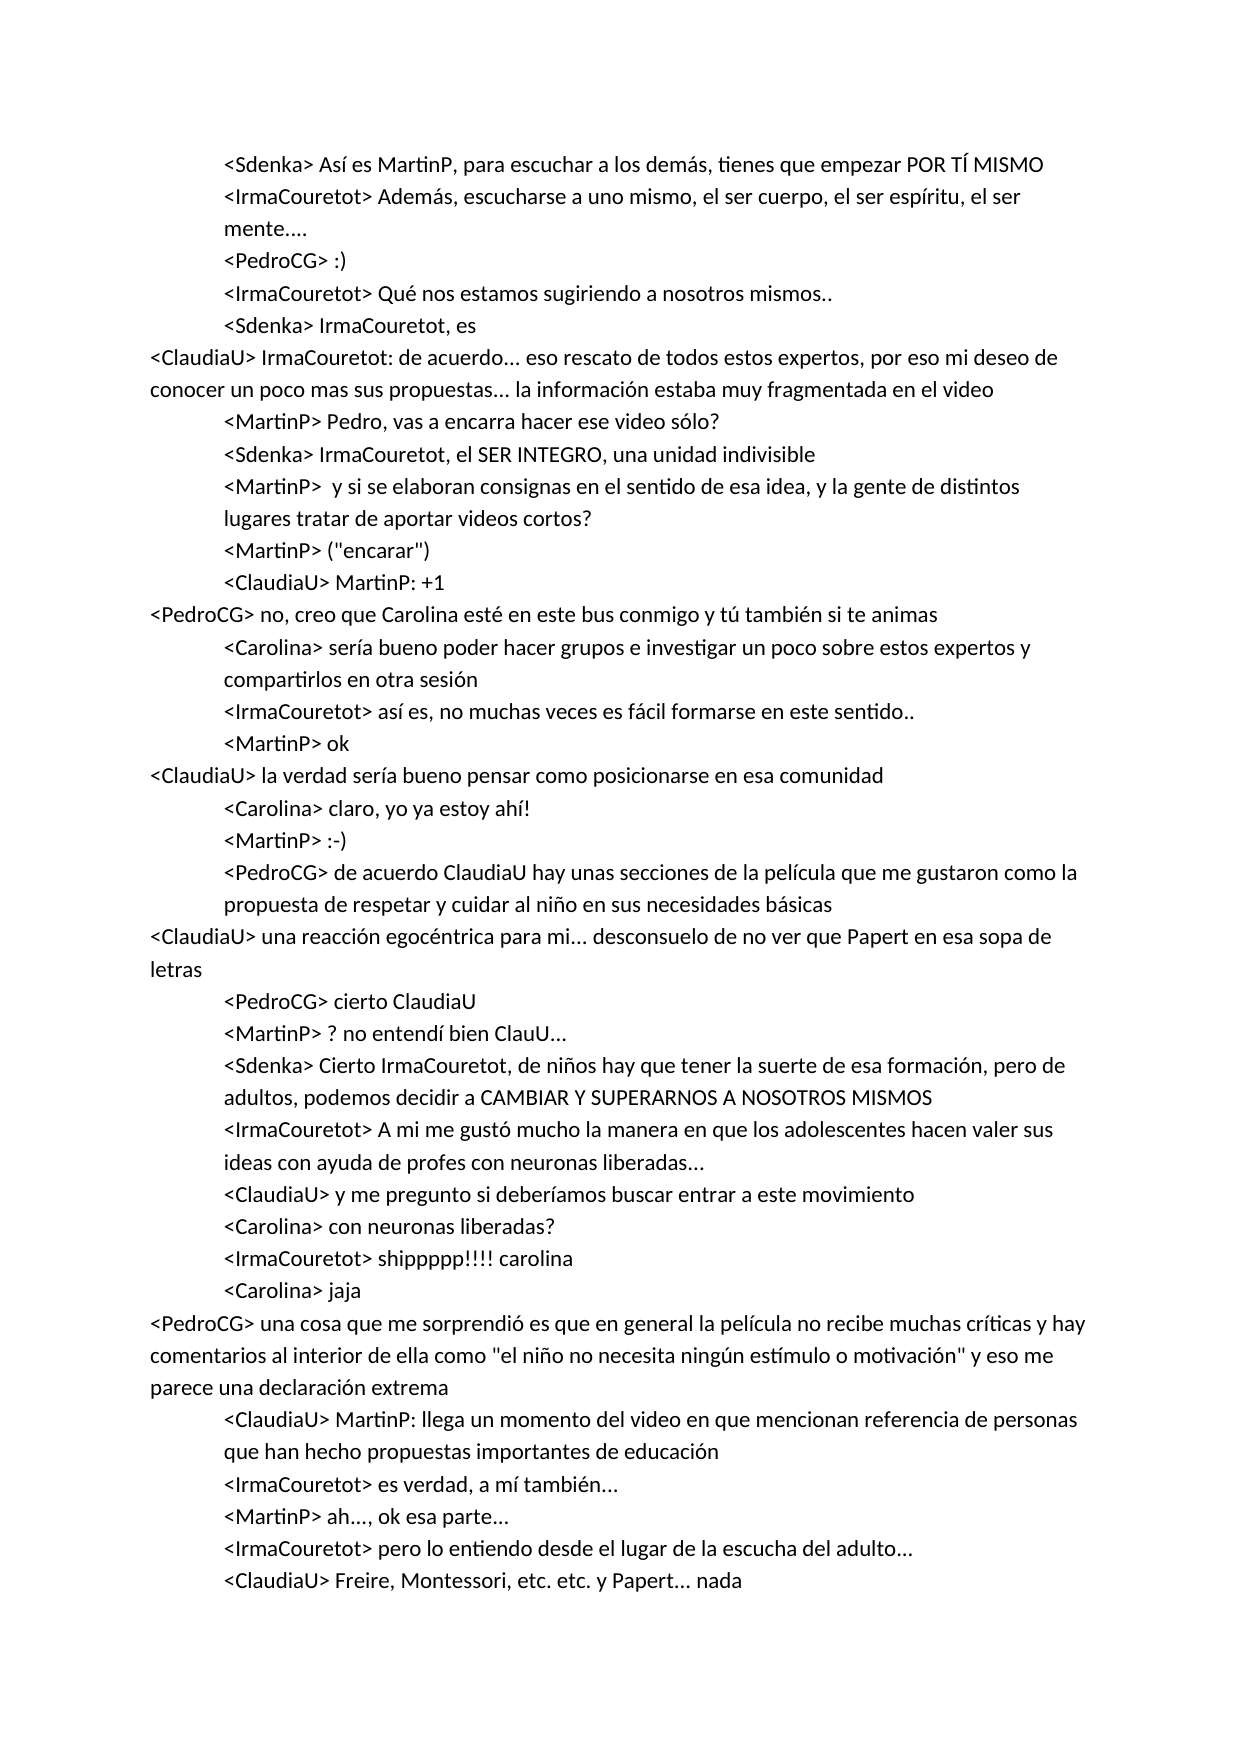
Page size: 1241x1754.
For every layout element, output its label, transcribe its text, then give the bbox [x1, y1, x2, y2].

text <PedroCG> :) [224, 247, 1090, 274]
text <ClaudiaU> MartinP: llega un momento del video en que mencionan referencia de personas que han hecho propuestas importantes de educación [224, 1405, 1090, 1466]
text <MartinP> ok [224, 729, 1090, 757]
text <Sdenka> IrmaCouretot, el SER INTEGRO, una unidad indivisible [224, 440, 1090, 468]
text <ClaudiaU> una reacción egocéntrica para mi... desconsuelo de no ver que Papert en esa sopa de letras [150, 922, 1090, 983]
text <IrmaCouretot> A mi me gustó mucho la manera en que los adolescentes hacen valer sus ideas con ayuda de profes con neuronas liberadas... [224, 1116, 1090, 1176]
text <MartinP> ? no entendí bien ClauU... [224, 1019, 1090, 1047]
text <MartinP> y si se elaboran consignas en el sentido de esa idea, y la gente de distintos lugares tratar de aportar videos cortos? [224, 472, 1090, 532]
text <ClaudiaU> la verdad sería bueno pensar como posicionarse en esa comunidad [150, 762, 1090, 789]
text <ClaudiaU> IrmaCouretot: de acuerdo... eso rescato de todos estos expertos, por eso mi deseo de conocer un poco mas sus propuestas... la información estaba muy fragmentada en el video [150, 343, 1090, 403]
text <IrmaCouretot> así es, no muchas veces es fácil formarse en este sentido.. [224, 697, 1090, 725]
text <Sdenka> IrmaCouretot, es [150, 311, 1090, 339]
text <IrmaCouretot> shippppp!!!! carolina [224, 1244, 1090, 1272]
text <ClaudiaU> y me pregunto si deberíamos buscar entrar a este movimiento [224, 1180, 1090, 1208]
text <Sdenka> Así es MartinP, para escuchar a los demás, tienes que empezar POR TÍ MISMO [224, 150, 1090, 178]
text <ClaudiaU> MartinP: +1 [224, 568, 1090, 596]
text <PedroCG> una cosa que me sorprendió es que en general la película no recibe muchas críticas y hay comentarios al interior de ella como "el niño no necesita ningún estímulo o motivación" y eso me parece una declaración extrema [150, 1309, 1090, 1401]
text <Sdenka> Cierto IrmaCouretot, de niños hay que tener la suerte de esa formación, pero de adultos, podemos decidir a CAMBIAR Y SUPERARNOS A NOSOTROS MISMOS [224, 1051, 1090, 1111]
text <MartinP> Pedro, vas a encarra hacer ese video sólo? [224, 407, 1090, 436]
text <MartinP> ("encarar") [224, 536, 1090, 564]
text <IrmaCouretot> Qué nos estamos sugiriendo a nosotros mismos.. [224, 279, 1090, 307]
text <Carolina> sería bueno poder hacer grupos e investigar un poco sobre estos expertos y compartirlos en otra sesión [224, 633, 1090, 693]
text <PedroCG> no, creo que Carolina esté en este bus conmigo y tú también si te animas [150, 601, 1090, 629]
text <MartinP> ah..., ok esa parte... [224, 1502, 1090, 1530]
text <IrmaCouretot> es verdad, a mí también... [224, 1470, 1090, 1498]
text <PedroCG> de acuerdo ClaudiaU hay unas secciones de la película que me gustaron como la propuesta de respetar y cuidar al niño en sus necesidades básicas [224, 858, 1090, 918]
text <IrmaCouretot> pero lo entiendo desde el lugar de la escucha del adulto... [224, 1534, 1090, 1562]
text <Carolina> claro, yo ya estoy ahí! [224, 794, 1090, 822]
text <IrmaCouretot> Además, escucharse a uno mismo, el ser cuerpo, el ser espíritu, el ser mente.... [224, 182, 1090, 242]
text <Carolina> con neuronas liberadas? [224, 1212, 1090, 1240]
text <PedroCG> cierto ClaudiaU [224, 987, 1090, 1015]
text <MartinP> :-) [224, 826, 1090, 854]
text <Carolina> jaja [224, 1277, 1090, 1304]
text <ClaudiaU> Freire, Montessori, etc. etc. y Papert... nada [224, 1566, 1090, 1594]
